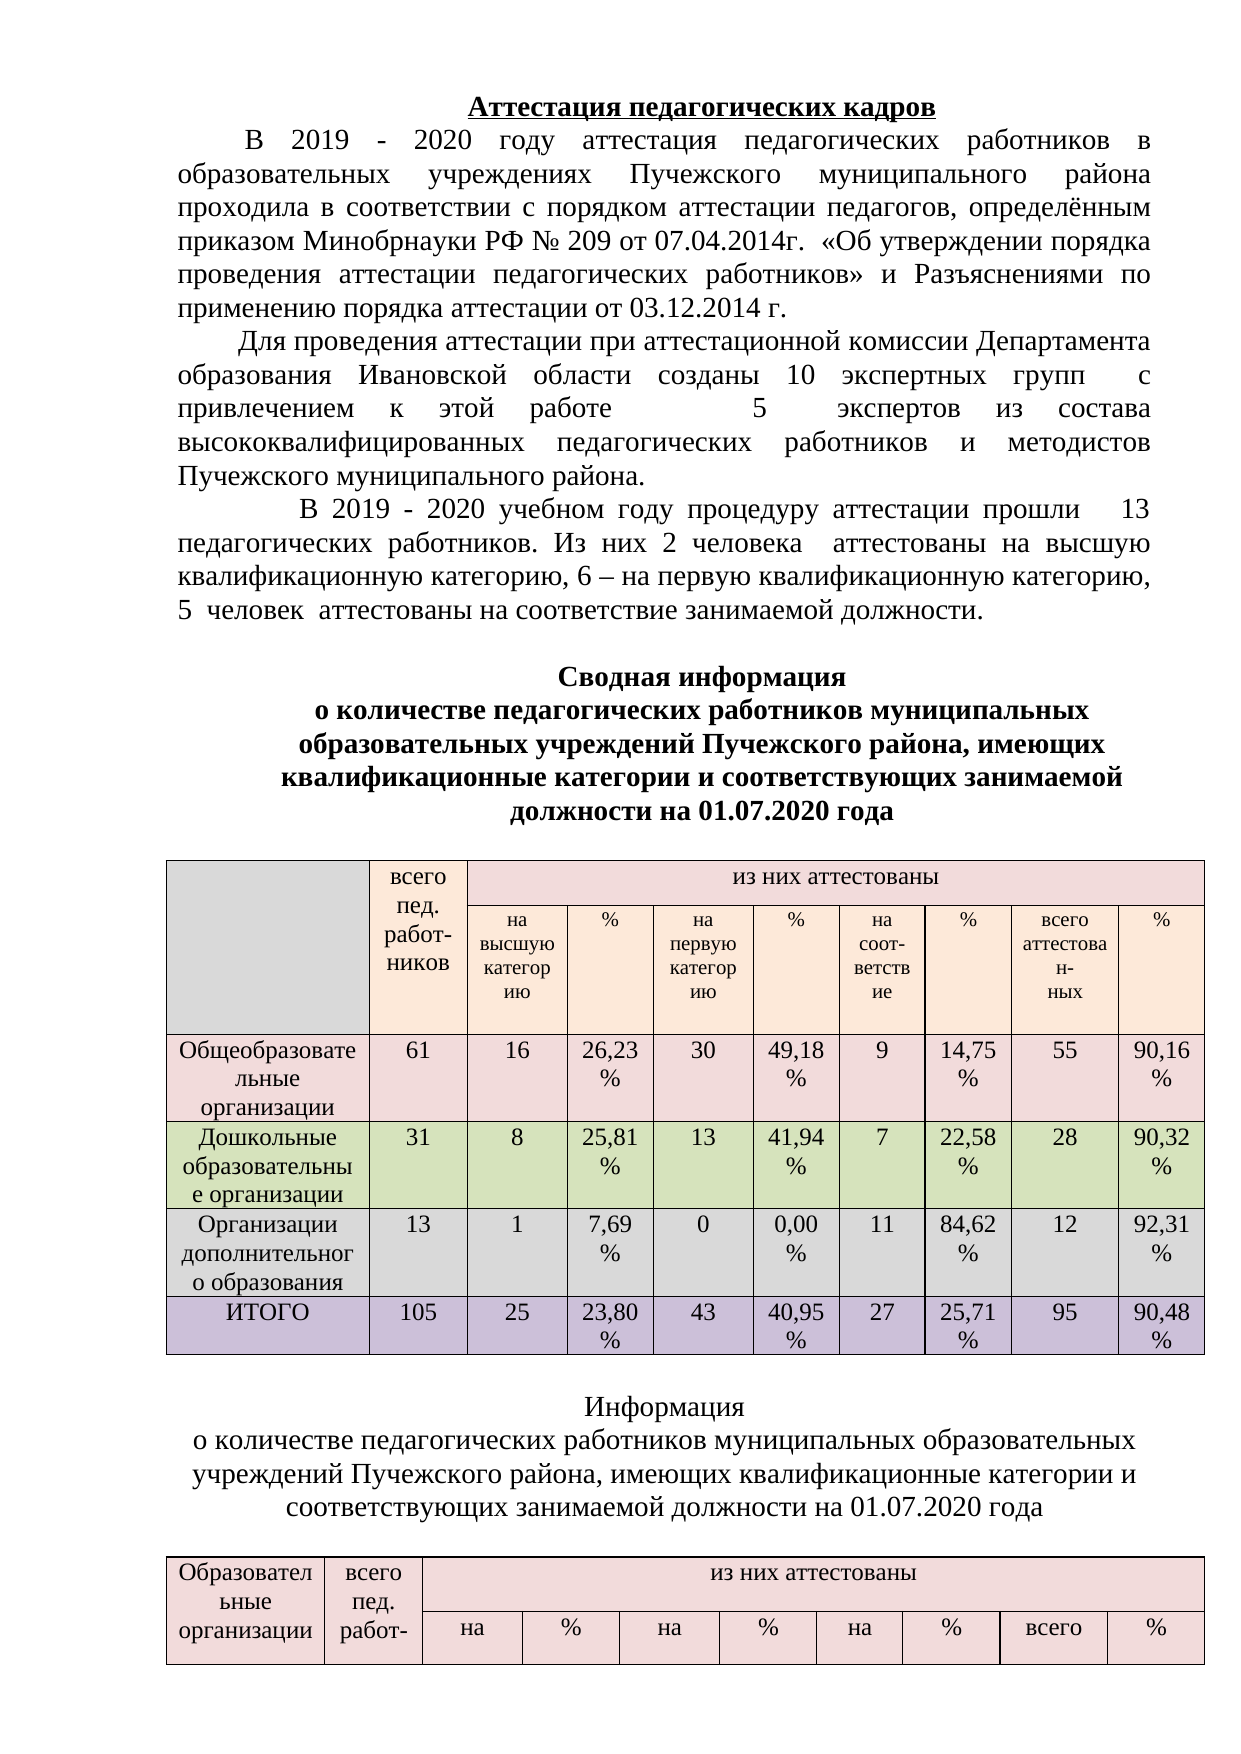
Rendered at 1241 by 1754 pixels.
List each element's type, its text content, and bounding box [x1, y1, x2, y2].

table_cell на первую категорию [620, 1612, 719, 1664]
table_header из них аттестованы [423, 1558, 1204, 1611]
table_cell % [523, 1612, 619, 1664]
text о количестве педагогических работников муниципальных образовательных учреждений Пучежского района, имеющих квалификационные категории и соответствующих занимаемой должности на 01.07.2020 года [177, 1422, 1152, 1523]
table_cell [1001, 1612, 1107, 1664]
table_cell 95 [1012, 1297, 1118, 1354]
table_cell 31 [370, 1122, 467, 1208]
table_cell 12 [1012, 1209, 1118, 1296]
table_cell на высшую категорию [423, 1612, 522, 1664]
table_cell % [1108, 1612, 1204, 1664]
table_cell % [568, 906, 653, 1034]
table_cell 40,95% [754, 1297, 839, 1354]
table_cell 0,00% [754, 1209, 839, 1296]
table_cell 9 [840, 1035, 924, 1121]
table_cell на первую категорию [654, 906, 753, 1034]
list В 2019 - 2020 году аттестация педагогических работников в образовательных учреждениях Пучежского муниципального района проходила в соответствии с порядком аттестации педагогов, определённым приказом Минобрнауки РФ № 209 от 07.04.2014г. «Об утверждении порядка проведения аттестации педагогических работников» и Разъяснениями по применению порядка аттестации от 03.12.2014 г. [177, 122, 1152, 323]
table_cell % [720, 1612, 816, 1664]
table_header [167, 861, 369, 1034]
text Аттестация педагогических кадров [252, 89, 1152, 122]
table_cell 1 [468, 1209, 567, 1296]
table_cell на соот- ветствие [840, 906, 924, 1034]
table_cell Организации дополнительного образования [167, 1209, 369, 1296]
list о количестве педагогических работников муниципальных образовательных учреждений Пучежского района, имеющих квалификационные категории и соответствующих занимаемой должности на 01.07.2020 года [252, 692, 1152, 827]
table_header из них аттестованы [468, 861, 1204, 905]
table_cell 84,62% [926, 1209, 1011, 1296]
table_cell 13 [370, 1209, 467, 1296]
table_cell 49,18% [754, 1035, 839, 1121]
table_cell 13 [654, 1122, 753, 1208]
table_cell всего аттестован- ных [1012, 906, 1118, 1034]
text Для проведения аттестации при аттестационной комиссии Департамента образования Ивановской области созданы 10 экспертных групп с привлечением к этой работе 5 экспертов из состава высококвалифицированных педагогических работников и методистов Пучежского муниципального района. [177, 323, 1152, 491]
table_cell 23,80% [568, 1297, 653, 1354]
table_cell % [926, 906, 1011, 1034]
table_header всего пед. работ- ников [370, 861, 467, 1034]
table_cell Общеобразовательные организации [167, 1035, 369, 1121]
table_cell % [754, 906, 839, 1034]
table_cell 28 [1012, 1122, 1118, 1208]
table_cell 27 [840, 1297, 924, 1354]
table_cell 14,75% [926, 1035, 1011, 1121]
table_cell 43 [654, 1297, 753, 1354]
table_cell 90,32% [1119, 1122, 1204, 1208]
table_cell на соот- ветствие [817, 1612, 902, 1664]
table_cell 8 [468, 1122, 567, 1208]
table_cell 25 [468, 1297, 567, 1354]
table_cell 90,16% [1119, 1035, 1204, 1121]
text Информация [177, 1389, 1152, 1422]
table_cell % [903, 1612, 999, 1664]
table_cell 25,71% [926, 1297, 1011, 1354]
table_cell 26,23% [568, 1035, 653, 1121]
table_cell 55 [1012, 1035, 1118, 1121]
table_cell 11 [840, 1209, 924, 1296]
table_cell 7 [840, 1122, 924, 1208]
table_cell 16 [468, 1035, 567, 1121]
table_cell на высшую категорию [468, 906, 567, 1034]
table_cell 61 [370, 1035, 467, 1121]
table_header Образовательные организации [167, 1558, 324, 1664]
table_header всего пед. работ- ников [325, 1558, 422, 1664]
list Сводная информация [252, 659, 1152, 692]
table_cell 92,31% [1119, 1209, 1204, 1296]
table_cell 7,69% [568, 1209, 653, 1296]
table_cell Дошкольные образовательные организации [167, 1122, 369, 1208]
table_cell 90,48% [1119, 1297, 1204, 1354]
table_cell % [1119, 906, 1204, 1034]
table_cell 25,81% [568, 1122, 653, 1208]
table_cell ИТОГО [167, 1297, 369, 1354]
text В 2019 - 2020 учебном году процедуру аттестации прошли 13 педагогических работников. Из них 2 человека аттестованы на высшую квалификационную категорию, 6 – на первую квалификационную категорию, 5 человек аттестованы на соответствие занимаемой должности. [177, 491, 1152, 625]
table_cell 41,94% [754, 1122, 839, 1208]
table_cell 30 [654, 1035, 753, 1121]
table_cell 0 [654, 1209, 753, 1296]
table_cell 22,58% [926, 1122, 1011, 1208]
table_cell 105 [370, 1297, 467, 1354]
